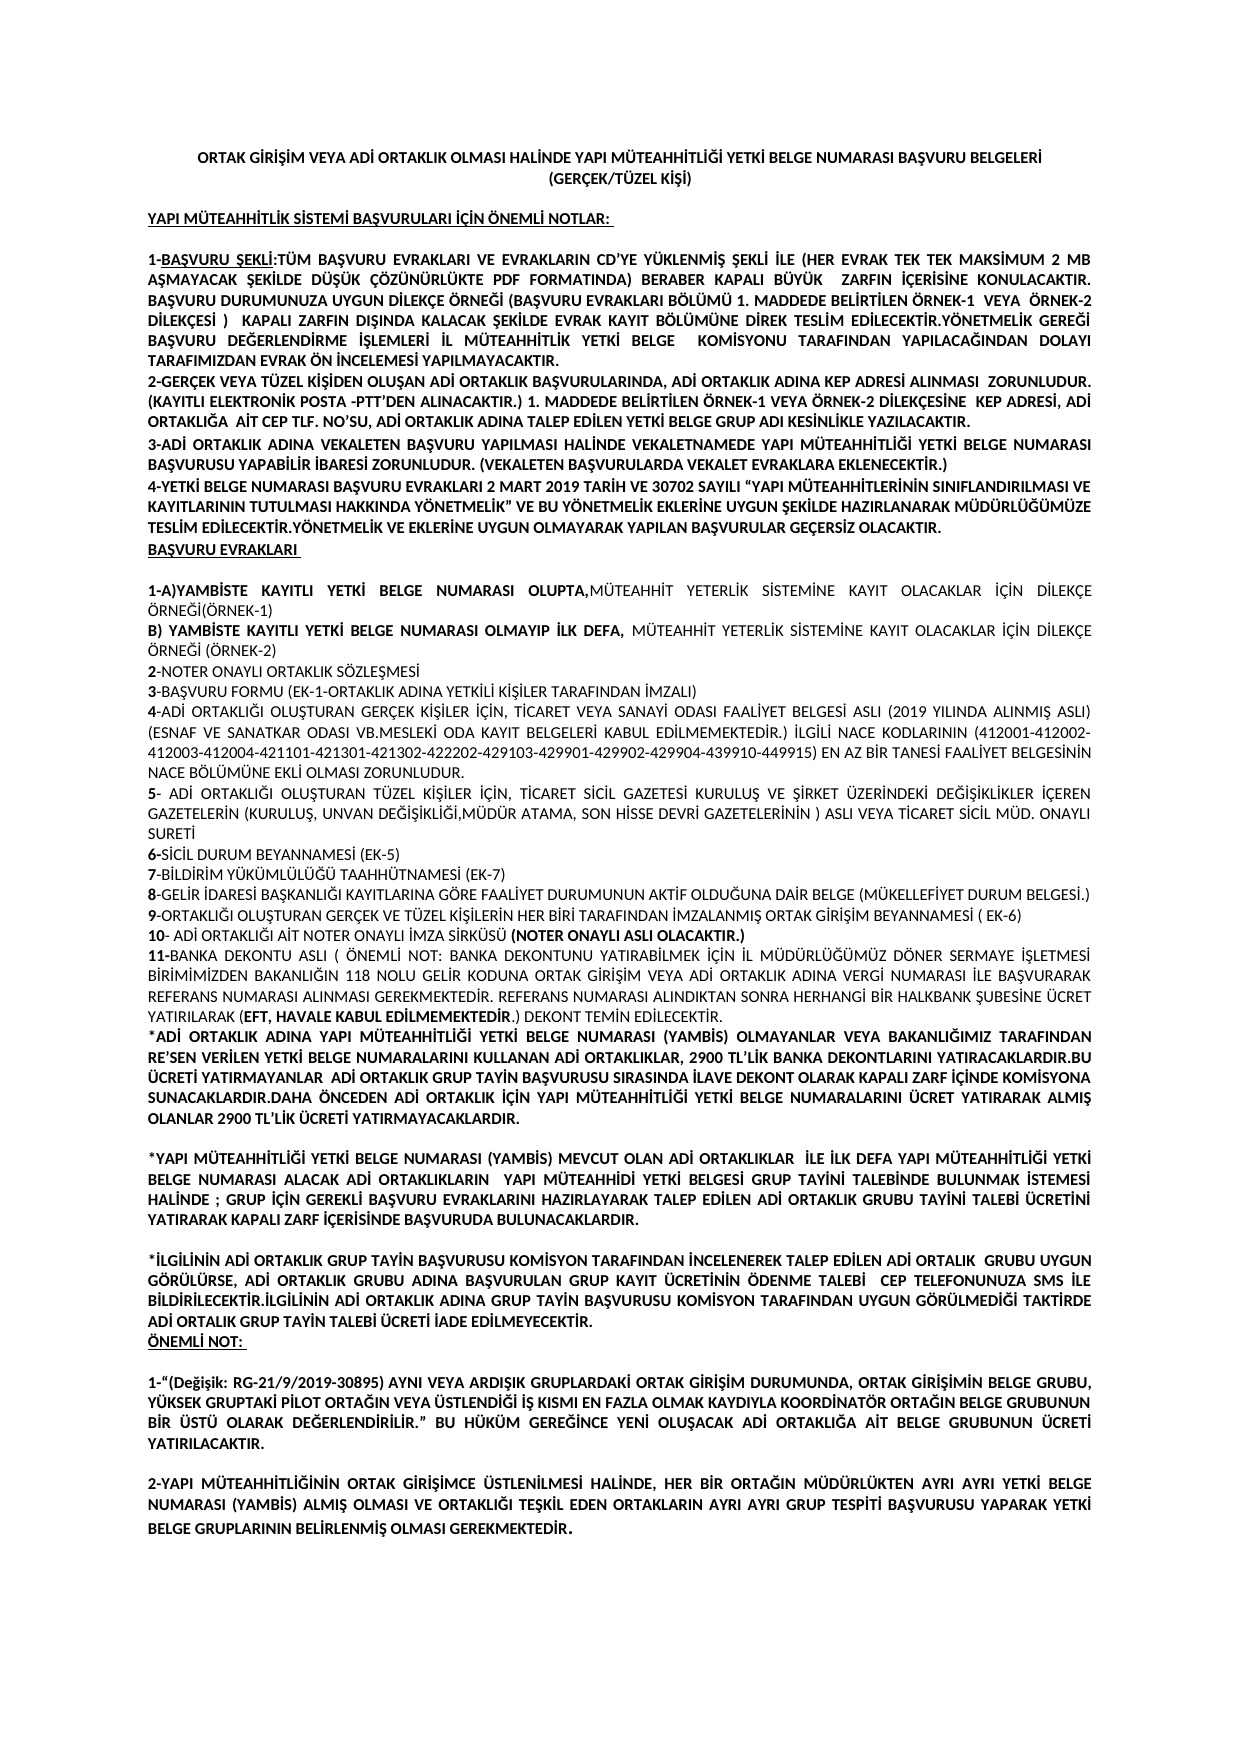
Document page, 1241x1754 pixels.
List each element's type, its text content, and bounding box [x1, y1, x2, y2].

text 2-YAPI MÜTEAHHİTLİĞİNİN ORTAK GİRİŞİMCE ÜSTLENİLMESİ HALİNDE, HER BİR ORTAĞIN MÜDÜRLÜKTEN AYRI AYRI YETKİ BELGE NUMARASI (YAMBİS) ALMIŞ OLMASI VE ORTAKLIĞI TEŞKİL EDEN ORTAKLARIN AYRI AYRI GRUP TESPİTİ BAŞVURUSU YAPARAK YETKİ BELGE GRUPLARININ BELİRLENMİŞ OLMASI GEREKMEKTEDİR. [148, 1473, 1093, 1539]
text 7-BİLDİRİM YÜKÜMLÜLÜĞÜ TAAHHÜTNAMESİ (EK-7) [148, 864, 1093, 884]
text ORTAK GİRİŞİM VEYA ADİ ORTAKLIK OLMASI HALİNDE YAPI MÜTEAHHİTLİĞİ YETKİ BELGE NUMARASI BAŞVURU BELGELERİ (GERÇEK/TÜZEL KİŞİ) [148, 148, 1093, 188]
text 11-BANKA DEKONTU ASLI ( ÖNEMLİ NOT: BANKA DEKONTUNU YATIRABİLMEK İÇİN İL MÜDÜRLÜĞÜMÜZ DÖNER SERMAYE İŞLETMESİ BİRİMİMİZDEN BAKANLIĞIN 118 NOLU GELİR KODUNA ORTAK GİRİŞİM VEYA ADİ ORTAKLIK ADINA VERGİ NUMARASI İLE BAŞVURARAK REFERANS NUMARASI ALINMASI GEREKMEKTEDİR. REFERANS NUMARASI ALINDIKTAN SONRA HERHANGİ BİR HALKBANK ŞUBESİNE ÜCRET YATIRILARAK (EFT, HAVALE KABUL EDİLMEMEKTEDİR.) DEKONT TEMİN EDİLECEKTİR. [148, 945, 1093, 1027]
text 6-SİCİL DURUM BEYANNAMESİ (EK-5) [148, 844, 1093, 864]
text ÖNEMLİ NOT: [148, 1331, 1093, 1352]
text 4-YETKİ BELGE NUMARASI BAŞVURU EVRAKLARI 2 MART 2019 TARİH VE 30702 SAYILI “YAPI MÜTEAHHİTLERİNİN SINIFLANDIRILMASI VE KAYITLARININ TUTULMASI HAKKINDA YÖNETMELİK” VE BU YÖNETMELİK EKLERİNE UYGUN ŞEKİLDE HAZIRLANARAK MÜDÜRLÜĞÜMÜZE TESLİM EDİLECEKTİR.YÖNETMELİK VE EKLERİNE UYGUN OLMAYARAK YAPILAN BAŞVURULAR GEÇERSİZ OLACAKTIR. [148, 476, 1093, 537]
text *İLGİLİNİN ADİ ORTAKLIK GRUP TAYİN BAŞVURUSU KOMİSYON TARAFINDAN İNCELENEREK TALEP EDİLEN ADİ ORTALIK GRUBU UYGUN GÖRÜLÜRSE, ADİ ORTAKLIK GRUBU ADINA BAŞVURULAN GRUP KAYIT ÜCRETİNİN ÖDENME TALEBİ CEP TELEFONUNUZA SMS İLE BİLDİRİLECEKTİR.İLGİLİNİN ADİ ORTAKLIK ADINA GRUP TAYİN BAŞVURUSU KOMİSYON TARAFINDAN UYGUN GÖRÜLMEDİĞİ TAKTİRDE ADİ ORTALIK GRUP TAYİN TALEBİ ÜCRETİ İADE EDİLMEYECEKTİR. [148, 1250, 1093, 1331]
text 9-ORTAKLIĞI OLUŞTURAN GERÇEK VE TÜZEL KİŞİLERİN HER BİRİ TARAFINDAN İMZALANMIŞ ORTAK GİRİŞİM BEYANNAMESİ ( EK-6) [148, 905, 1093, 925]
text 4-ADİ ORTAKLIĞI OLUŞTURAN GERÇEK KİŞİLER İÇİN, TİCARET VEYA SANAYİ ODASI FAALİYET BELGESİ ASLI (2019 YILINDA ALINMIŞ ASLI) (ESNAF VE SANATKAR ODASI VB.MESLEKİ ODA KAYIT BELGELERİ KABUL EDİLMEMEKTEDİR.) İLGİLİ NACE KODLARININ (412001-412002-412003-412004-421101-421301-421302-422202-429103-429901-429902-429904-439910-449915) EN AZ BİR TANESİ FAALİYET BELGESİNİN NACE BÖLÜMÜNE EKLİ OLMASI ZORUNLUDUR. [148, 702, 1093, 783]
text 8-GELİR İDARESİ BAŞKANLIĞI KAYITLARINA GÖRE FAALİYET DURUMUNUN AKTİF OLDUĞUNA DAİR BELGE (MÜKELLEFİYET DURUM BELGESİ.) [148, 884, 1093, 905]
text B) YAMBİSTE KAYITLI YETKİ BELGE NUMARASI OLMAYIP İLK DEFA, MÜTEAHHİT YETERLİK SİSTEMİNE KAYIT OLACAKLAR İÇİN DİLEKÇE ÖRNEĞİ (ÖRNEK-2) [148, 620, 1093, 661]
text 1-A)YAMBİSTE KAYITLI YETKİ BELGE NUMARASI OLUPTA,MÜTEAHHİT YETERLİK SİSTEMİNE KAYIT OLACAKLAR İÇİN DİLEKÇE ÖRNEĞİ(ÖRNEK-1) [148, 580, 1093, 620]
text 1-BAŞVURU ŞEKLİ:TÜM BAŞVURU EVRAKLARI VE EVRAKLARIN CD’YE YÜKLENMİŞ ŞEKLİ İLE (HER EVRAK TEK TEK MAKSİMUM 2 MB AŞMAYACAK ŞEKİLDE DÜŞÜK ÇÖZÜNÜRLÜKTE PDF FORMATINDA) BERABER KAPALI BÜYÜK ZARFIN İÇERİSİNE KONULACAKTIR. BAŞVURU DURUMUNUZA UYGUN DİLEKÇE ÖRNEĞİ (BAŞVURU EVRAKLARI BÖLÜMÜ 1. MADDEDE BELİRTİLEN ÖRNEK-1 VEYA ÖRNEK-2 DİLEKÇESİ ) KAPALI ZARFIN DIŞINDA KALACAK ŞEKİLDE EVRAK KAYIT BÖLÜMÜNE DİREK TESLİM EDİLECEKTİR.YÖNETMELİK GEREĞİ BAŞVURU DEĞERLENDİRME İŞLEMLERİ İL MÜTEAHHİTLİK YETKİ BELGE KOMİSYONU TARAFINDAN YAPILACAĞINDAN DOLAYI TARAFIMIZDAN EVRAK ÖN İNCELEMESİ YAPILMAYACAKTIR. [148, 249, 1093, 371]
text 2-NOTER ONAYLI ORTAKLIK SÖZLEŞMESİ [148, 661, 1093, 681]
text 3-BAŞVURU FORMU (EK-1-ORTAKLIK ADINA YETKİLİ KİŞİLER TARAFINDAN İMZALI) [148, 681, 1093, 702]
text *YAPI MÜTEAHHİTLİĞİ YETKİ BELGE NUMARASI (YAMBİS) MEVCUT OLAN ADİ ORTAKLIKLAR İLE İLK DEFA YAPI MÜTEAHHİTLİĞİ YETKİ BELGE NUMARASI ALACAK ADİ ORTAKLIKLARIN YAPI MÜTEAHHİDİ YETKİ BELGESİ GRUP TAYİNİ TALEBİNDE BULUNMAK İSTEMESİ HALİNDE ; GRUP İÇİN GEREKLİ BAŞVURU EVRAKLARINI HAZIRLAYARAK TALEP EDİLEN ADİ ORTAKLIK GRUBU TAYİNİ TALEBİ ÜCRETİNİ YATIRARAK KAPALI ZARF İÇERİSİNDE BAŞVURUDA BULUNACAKLARDIR. [148, 1148, 1093, 1230]
text 2-GERÇEK VEYA TÜZEL KİŞİDEN OLUŞAN ADİ ORTAKLIK BAŞVURULARINDA, ADİ ORTAKLIK ADINA KEP ADRESİ ALINMASI ZORUNLUDUR. (KAYITLI ELEKTRONİK POSTA -PTT’DEN ALINACAKTIR.) 1. MADDEDE BELİRTİLEN ÖRNEK-1 VEYA ÖRNEK-2 DİLEKÇESİNE KEP ADRESİ, ADİ ORTAKLIĞA AİT CEP TLF. NO’SU, ADİ ORTAKLIK ADINA TALEP EDİLEN YETKİ BELGE GRUP ADI KESİNLİKLE YAZILACAKTIR. [148, 371, 1093, 432]
text 1-“(Değişik: RG-21/9/2019-30895) AYNI VEYA ARDIŞIK GRUPLARDAKİ ORTAK GİRİŞİM DURUMUNDA, ORTAK GİRİŞİMİN BELGE GRUBU, YÜKSEK GRUPTAKİ PİLOT ORTAĞIN VEYA ÜSTLENDİĞİ İŞ KISMI EN FAZLA OLMAK KAYDIYLA KOORDİNATÖR ORTAĞIN BELGE GRUBUNUN BİR ÜSTÜ OLARAK DEĞERLENDİRİLİR.” BU HÜKÜM GEREĞİNCE YENİ OLUŞACAK ADİ ORTAKLIĞA AİT BELGE GRUBUNUN ÜCRETİ YATIRILACAKTIR. [148, 1372, 1093, 1453]
text *ADİ ORTAKLIK ADINA YAPI MÜTEAHHİTLİĞİ YETKİ BELGE NUMARASI (YAMBİS) OLMAYANLAR VEYA BAKANLIĞIMIZ TARAFINDAN RE’SEN VERİLEN YETKİ BELGE NUMARALARINI KULLANAN ADİ ORTAKLIKLAR, 2900 TL’LİK BANKA DEKONTLARINI YATIRACAKLARDIR.BU ÜCRETİ YATIRMAYANLAR ADİ ORTAKLIK GRUP TAYİN BAŞVURUSU SIRASINDA İLAVE DEKONT OLARAK KAPALI ZARF İÇİNDE KOMİSYONA SUNACAKLARDIR.DAHA ÖNCEDEN ADİ ORTAKLIK İÇİN YAPI MÜTEAHHİTLİĞİ YETKİ BELGE NUMARALARINI ÜCRET YATIRARAK ALMIŞ OLANLAR 2900 TL’LİK ÜCRETİ YATIRMAYACAKLARDIR. [148, 1027, 1093, 1128]
text 5- ADİ ORTAKLIĞI OLUŞTURAN TÜZEL KİŞİLER İÇİN, TİCARET SİCİL GAZETESİ KURULUŞ VE ŞİRKET ÜZERİNDEKİ DEĞİŞİKLİKLER İÇEREN GAZETELERİN (KURULUŞ, UNVAN DEĞİŞİKLİĞİ,MÜDÜR ATAMA, SON HİSSE DEVRİ GAZETELERİNİN ) ASLI VEYA TİCARET SİCİL MÜD. ONAYLI SURETİ [148, 783, 1093, 844]
text 10- ADİ ORTAKLIĞI AİT NOTER ONAYLI İMZA SİRKÜSÜ (NOTER ONAYLI ASLI OLACAKTIR.) [148, 925, 1093, 945]
text 3-ADİ ORTAKLIK ADINA VEKALETEN BAŞVURU YAPILMASI HALİNDE VEKALETNAMEDE YAPI MÜTEAHHİTLİĞİ YETKİ BELGE NUMARASI BAŞVURUSU YAPABİLİR İBARESİ ZORUNLUDUR. (VEKALETEN BAŞVURULARDA VEKALET EVRAKLARA EKLENECEKTİR.) [148, 434, 1093, 475]
text BAŞVURU EVRAKLARI [148, 539, 1093, 559]
text YAPI MÜTEAHHİTLİK SİSTEMİ BAŞVURULARI İÇİN ÖNEMLİ NOTLAR: [148, 208, 1093, 229]
